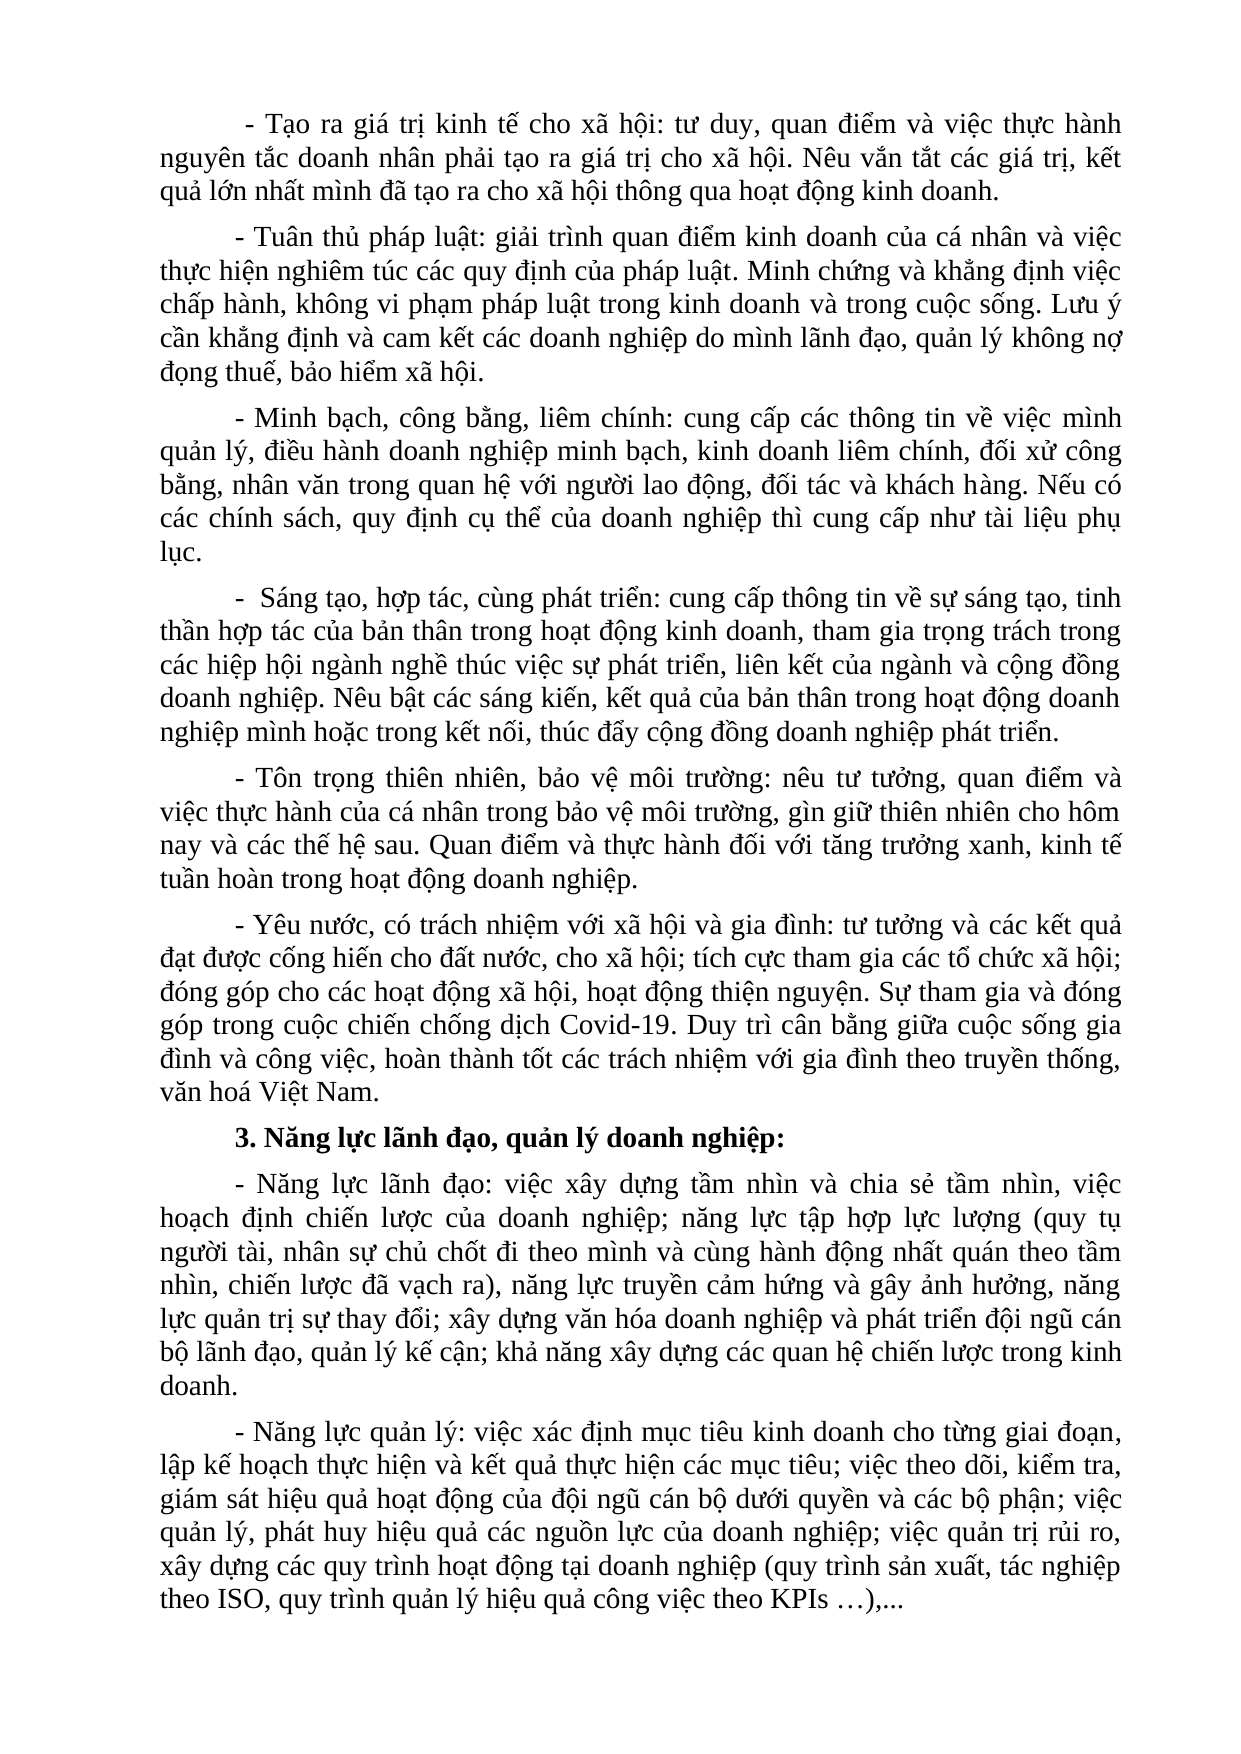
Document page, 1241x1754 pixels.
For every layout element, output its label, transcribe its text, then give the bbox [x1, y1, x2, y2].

text 3. Năng lực lãnh đạo, quản lý doanh nghiệp: [159, 1121, 1122, 1154]
text - Minh bạch, công bằng, liêm chính: cung cấp các thông tin về việc mình quản lý, điều hành doanh nghiệp minh bạch, kinh doanh liêm chính, đối xử công bằng, nhân văn trong quan hệ với người lao động, đối tác và khách hàng. Nếu có các chính sách, quy định cụ thể của doanh nghiệp thì cung cấp như tài liệu phụ lục. [159, 400, 1122, 567]
text - Sáng tạo, hợp tác, cùng phát triển: cung cấp thông tin về sự sáng tạo, tinh thần hợp tác của bản thân trong hoạt động kinh doanh, tham gia trọng trách trong các hiệp hội ngành nghề thúc việc sự phát triển, liên kết của ngành và cộng đồng doanh nghiệp. Nêu bật các sáng kiến, kết quả của bản thân trong hoạt động doanh nghiệp mình hoặc trong kết nối, thúc đẩy cộng đồng doanh nghiệp phát triển. [159, 580, 1122, 748]
text - Tuân thủ pháp luật: giải trình quan điểm kinh doanh của cá nhân và việc thực hiện nghiêm túc các quy định của pháp luật. Minh chứng và khẳng định việc chấp hành, không vi phạm pháp luật trong kinh doanh và trong cuộc sống. Lưu ý cần khẳng định và cam kết các doanh nghiệp do mình lãnh đạo, quản lý không nợ đọng thuế, bảo hiểm xã hội. [159, 219, 1122, 387]
text - Năng lực quản lý: việc xác định mục tiêu kinh doanh cho từng giai đoạn, lập kế hoạch thực hiện và kết quả thực hiện các mục tiêu; việc theo dõi, kiểm tra, giám sát hiệu quả hoạt động của đội ngũ cán bộ dưới quyền và các bộ phận; việc quản lý, phát huy hiệu quả các nguồn lực của doanh nghiệp; việc quản trị rủi ro, xây dựng các quy trình hoạt động tại doanh nghiệp (quy trình sản xuất, tác nghiệp theo ISO, quy trình quản lý hiệu quả công việc theo KPIs …),... [159, 1414, 1122, 1615]
text - Yêu nước, có trách nhiệm với xã hội và gia đình: tư tưởng và các kết quả đạt được cống hiến cho đất nước, cho xã hội; tích cực tham gia các tổ chức xã hội; đóng góp cho các hoạt động xã hội, hoạt động thiện nguyện. Sự tham gia và đóng góp trong cuộc chiến chống dịch Covid-19. Duy trì cân bằng giữa cuộc sống gia đình và công việc, hoàn thành tốt các trách nhiệm với gia đình theo truyền thống, văn hoá Việt Nam. [159, 907, 1122, 1108]
text - Tạo ra giá trị kinh tế cho xã hội: tư duy, quan điểm và việc thực hành nguyên tắc doanh nhân phải tạo ra giá trị cho xã hội. Nêu vắn tắt các giá trị, kết quả lớn nhất mình đã tạo ra cho xã hội thông qua hoạt động kinh doanh. [159, 106, 1122, 207]
text - Tôn trọng thiên nhiên, bảo vệ môi trường: nêu tư tưởng, quan điểm và việc thực hành của cá nhân trong bảo vệ môi trường, gìn giữ thiên nhiên cho hôm nay và các thế hệ sau. Quan điểm và thực hành đối với tăng trưởng xanh, kinh tế tuần hoàn trong hoạt động doanh nghiệp. [159, 760, 1122, 894]
text - Năng lực lãnh đạo: việc xây dựng tầm nhìn và chia sẻ tầm nhìn, việc hoạch định chiến lược của doanh nghiệp; năng lực tập hợp lực lượng (quy tụ người tài, nhân sự chủ chốt đi theo mình và cùng hành động nhất quán theo tầm nhìn, chiến lược đã vạch ra), năng lực truyền cảm hứng và gây ảnh hưởng, năng lực quản trị sự thay đổi; xây dựng văn hóa doanh nghiệp và phát triển đội ngũ cán bộ lãnh đạo, quản lý kế cận; khả năng xây dựng các quan hệ chiến lược trong kinh doanh. [159, 1167, 1122, 1401]
